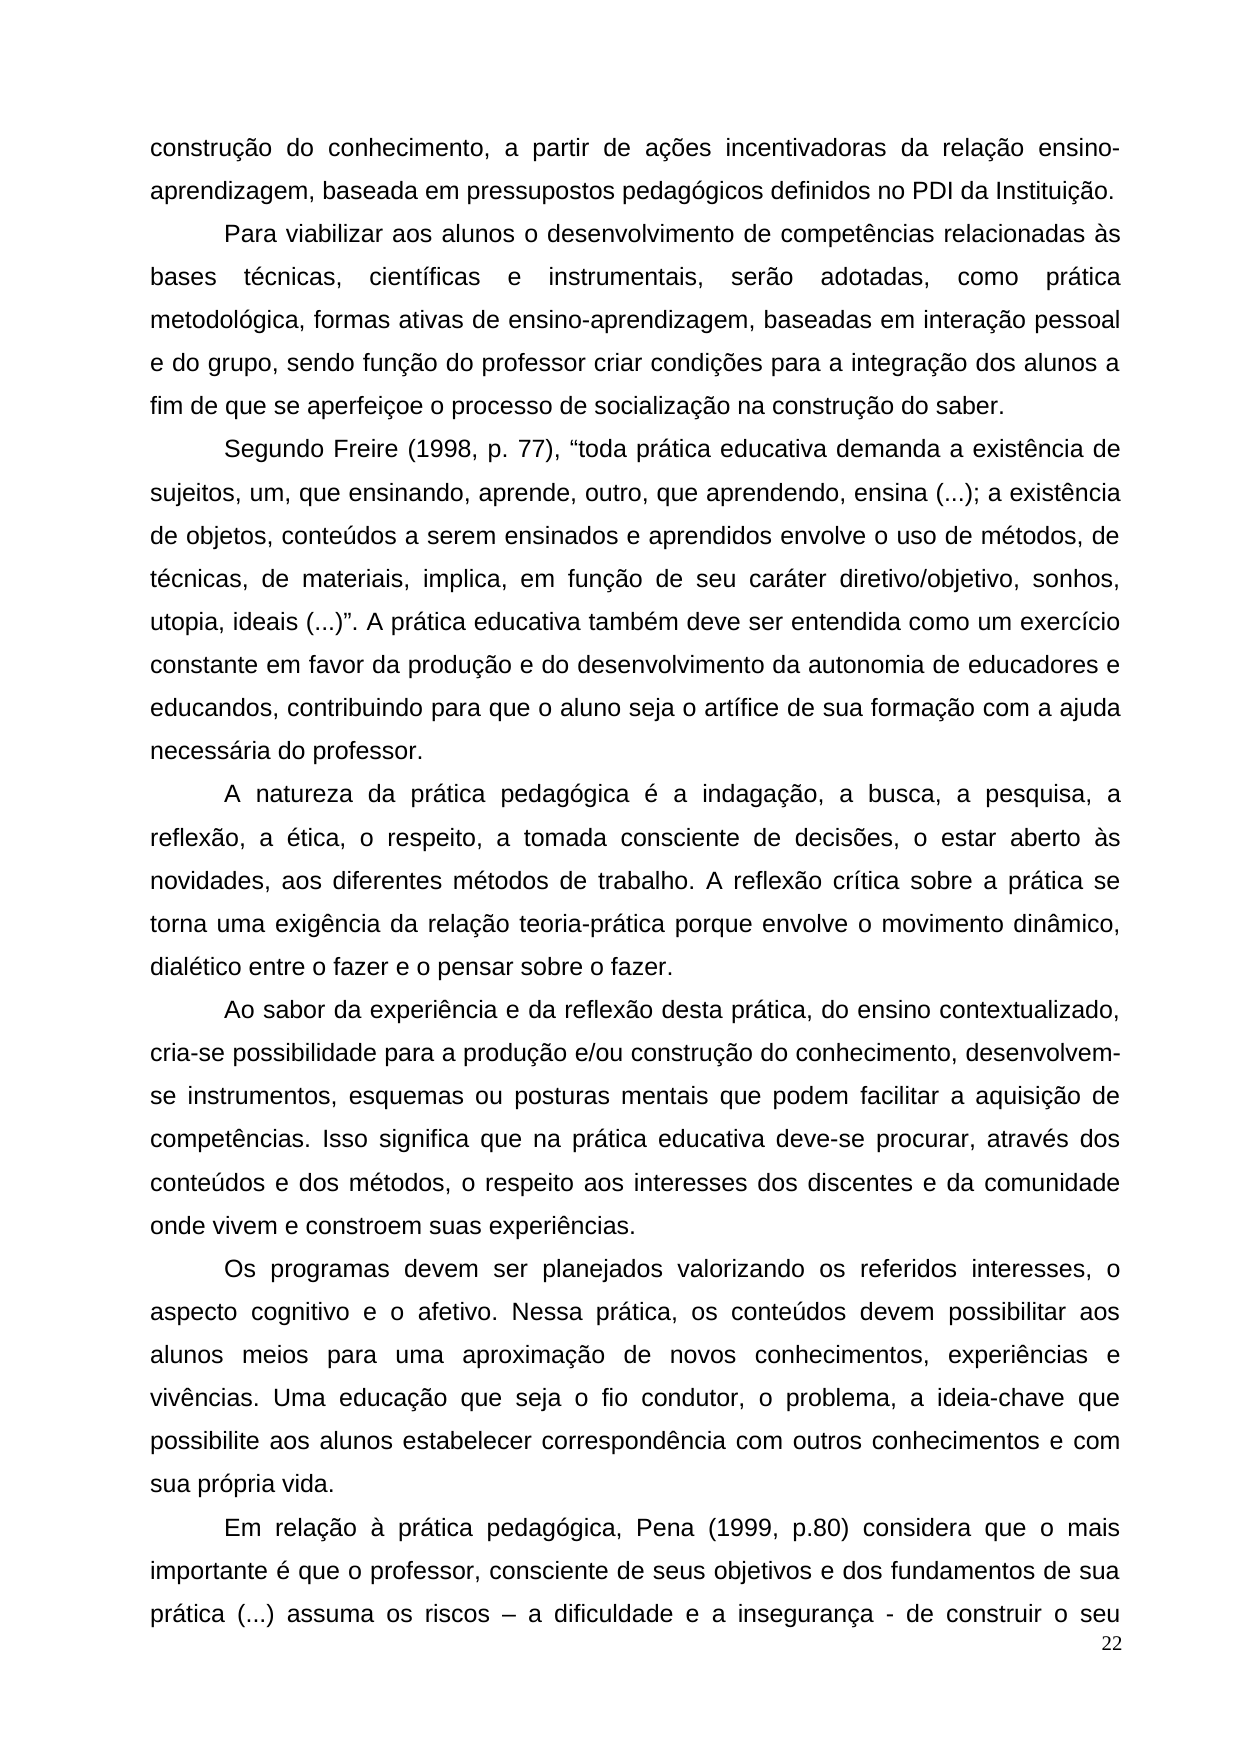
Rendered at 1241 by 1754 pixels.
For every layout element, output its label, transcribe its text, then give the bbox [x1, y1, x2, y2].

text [150, 132, 1122, 204]
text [150, 1512, 1122, 1627]
text Ao sabor da experiência e da reflexão desta prática, do ensino contextualizado, cria-se possibilidade para a produção e/ou construção do conhecimento, desenvolvem-se instrumentos, esquemas ou posturas mentais que podem facilitar a aquisição de competências. Isso significa que na prática educativa deve-se procurar, através dos conteúdos e dos métodos, o respeito aos interesses dos discentes e da comunidade onde vivem e constroem suas experiências. [150, 995, 1122, 1239]
text Segundo Freire (1998, p. 77), “toda prática educativa demanda a existência de sujeitos, um, que ensinando, aprende, outro, que aprendendo, ensina (...); a existência de objetos, conteúdos a serem ensinados e aprendidos envolve o uso de métodos, de técnicas, de materiais, implica, em função de seu caráter diretivo/objetivo, sonhos, utopia, ideais (...)”. A prática educativa também deve ser entendida como um exercício constante em favor da produção e do desenvolvimento da autonomia de educadores e educandos, contribuindo para que o aluno seja o artífice de sua formação com a ajuda necessária do professor. [150, 434, 1122, 765]
text Para viabilizar aos alunos o desenvolvimento de competências relacionadas às bases técnicas, científicas e instrumentais, serão adotadas, como prática metodológica, formas ativas de ensino-aprendizagem, baseadas em interação pessoal e do grupo, sendo função do professor criar condições para a integração dos alunos a fim de que se aperfeiçoe o processo de socialização na construção do saber. [150, 219, 1122, 420]
text A natureza da prática pedagógica é a indagação, a busca, a pesquisa, a reflexão, a ética, o respeito, a tomada consciente de decisões, o estar aberto às novidades, aos diferentes métodos de trabalho. A reflexão crítica sobre a prática se torna uma exigência da relação teoria-prática porque envolve o movimento dinâmico, dialético entre o fazer e o pensar sobre o fazer. [150, 779, 1122, 981]
text Os programas devem ser planejados valorizando os referidos interesses, o aspecto cognitivo e o afetivo. Nessa prática, os conteúdos devem possibilitar aos alunos meios para uma aproximação de novos conhecimentos, experiências e vivências. Uma educação que seja o fio condutor, o problema, a ideia-chave que possibilite aos alunos estabelecer correspondência com outros conhecimentos e com sua própria vida. [150, 1254, 1122, 1498]
